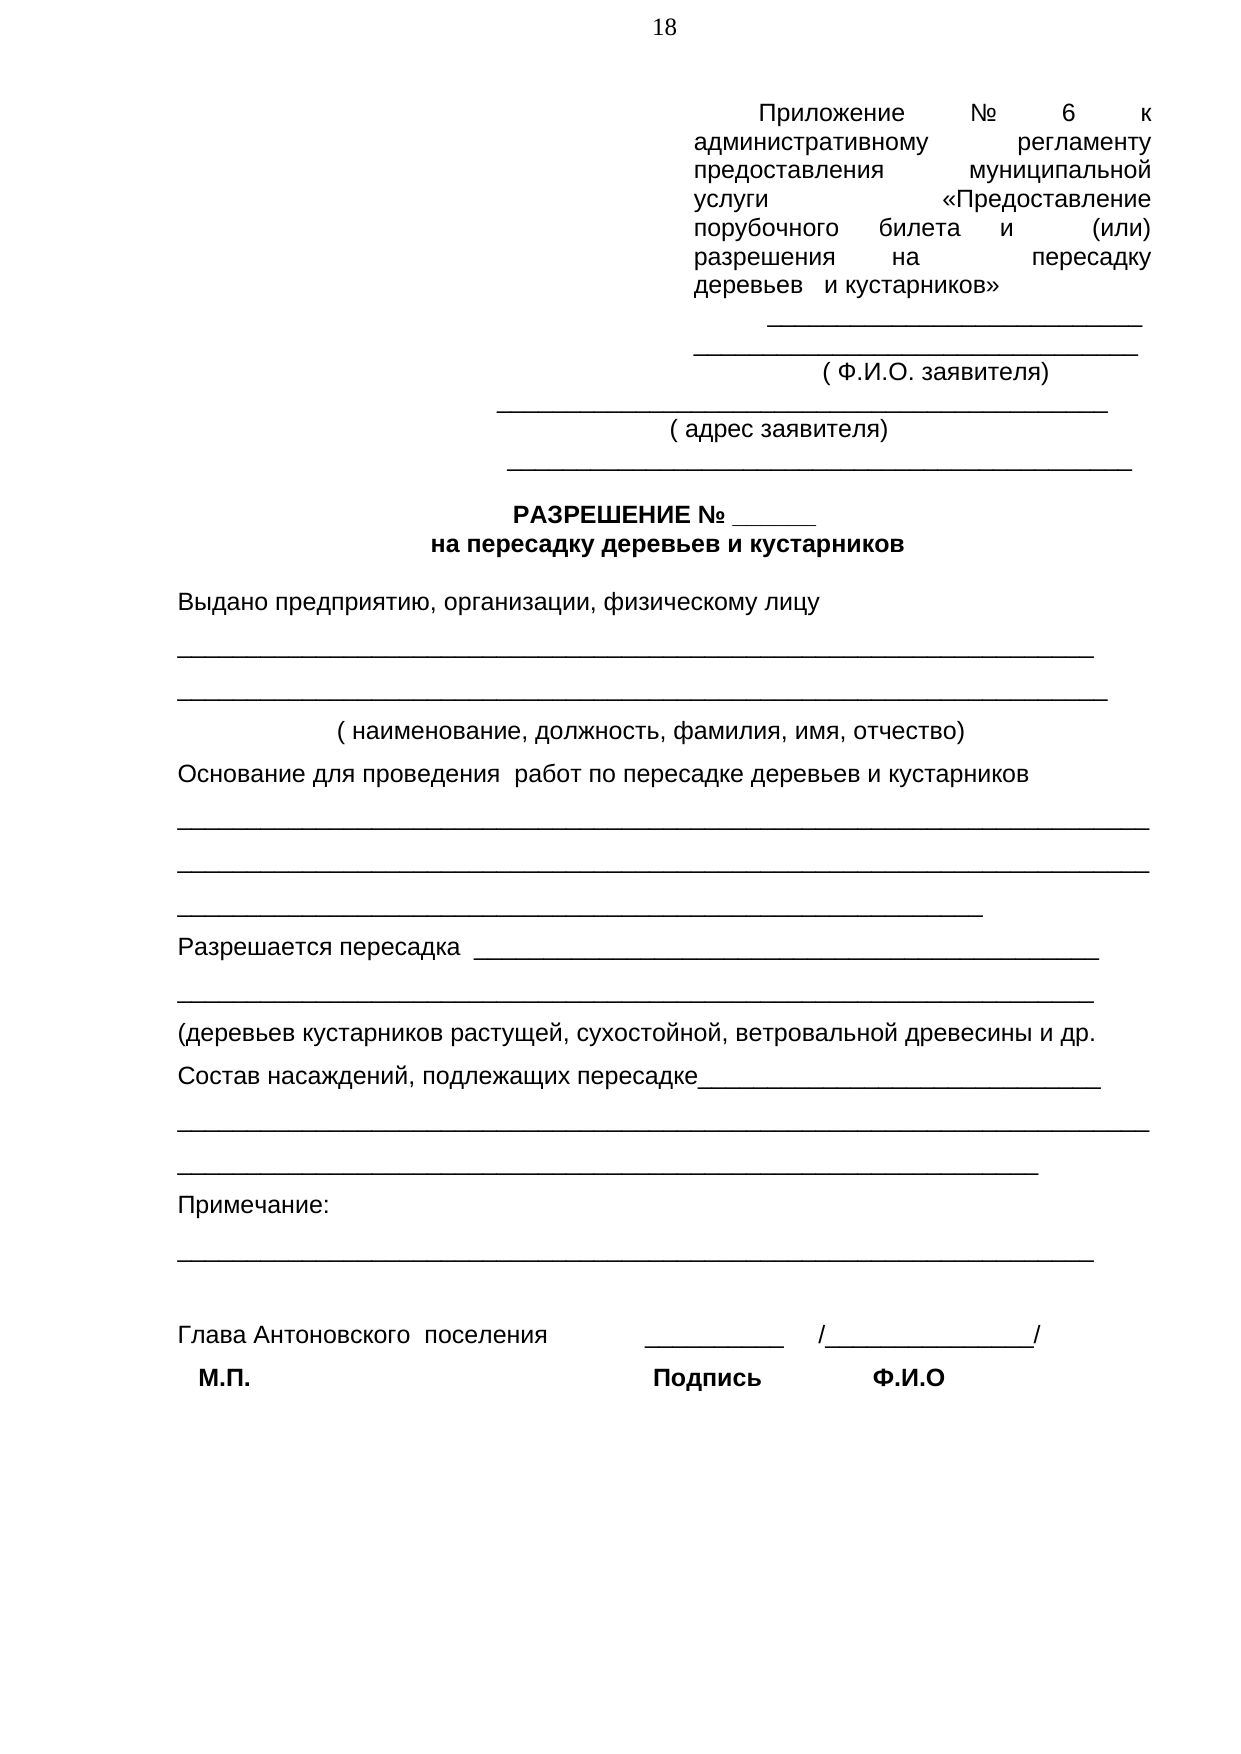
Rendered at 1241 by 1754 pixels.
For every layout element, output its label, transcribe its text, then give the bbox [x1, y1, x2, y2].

text (деревьев кустарников растущей, сухостойной, ветровальной древесины и др. [177, 1018, 1152, 1047]
text Примечание: __________________________________________________________________ [177, 1191, 1152, 1262]
text ____________________________________________________________________________________________________________________________________ [177, 1104, 1152, 1176]
text Выдано предприятию, организации, физическому лицу __________________________________________________________________ [177, 587, 1152, 659]
text _____________________________________________ [177, 443, 1152, 472]
text ( наименование, должность, фамилия, имя, отчество) [177, 716, 1152, 745]
text ( адрес заявителя) [177, 414, 1152, 443]
text Основание для проведения работ по пересадке деревьев и кустарников [177, 759, 1152, 788]
text Разрешается пересадка _____________________________________________ [177, 932, 1152, 961]
text Глава Антоновского поселения __________ /_______________/ [177, 1320, 1152, 1349]
text на пересадку деревьев и кустарников [177, 529, 1152, 558]
text __________________________________________________________________ [177, 975, 1152, 1004]
text ___________________________________________________________ [693, 299, 1152, 357]
text М.П. Подпись Ф.И.О [177, 1363, 1152, 1392]
text ( Ф.И.О. заявителя) [177, 357, 1152, 386]
text ______________________________________________________________________________________________________________________________________________________________________________________________________ [177, 802, 1152, 917]
text РАЗРЕШЕНИЕ № ______ [177, 501, 1152, 529]
text Состав насаждений, подлежащих пересадке_____________________________ [177, 1061, 1152, 1090]
text ___________________________________________________________________ [177, 673, 1152, 702]
text ____________________________________________ [177, 386, 1152, 414]
text Приложение № 6 к административному регламенту предоставления муниципальной услуги «Предоставление порубочного билета и (или) разрешения на пересадку деревьев и кустарников» [693, 98, 1152, 299]
